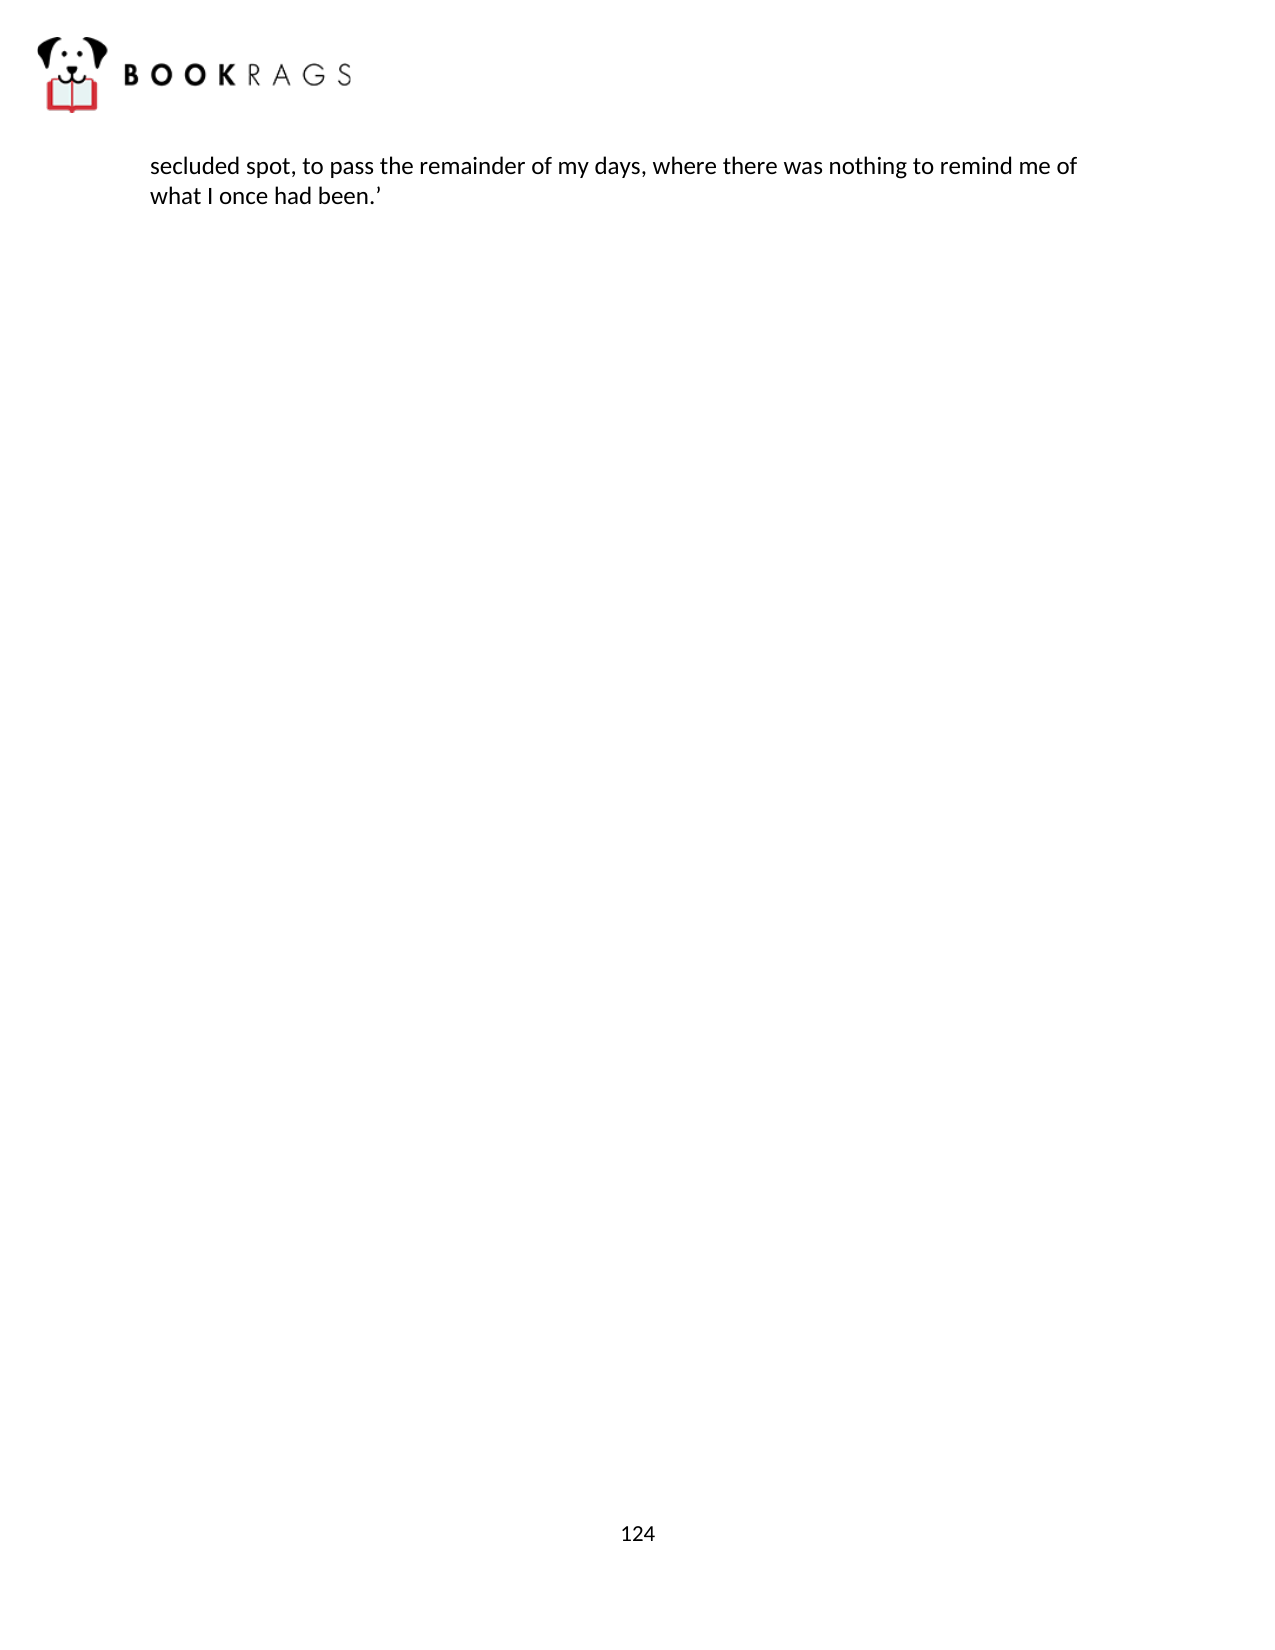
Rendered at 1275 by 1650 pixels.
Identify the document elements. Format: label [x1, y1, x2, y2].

text [150, 150, 1125, 211]
picture [37, 37, 351, 113]
